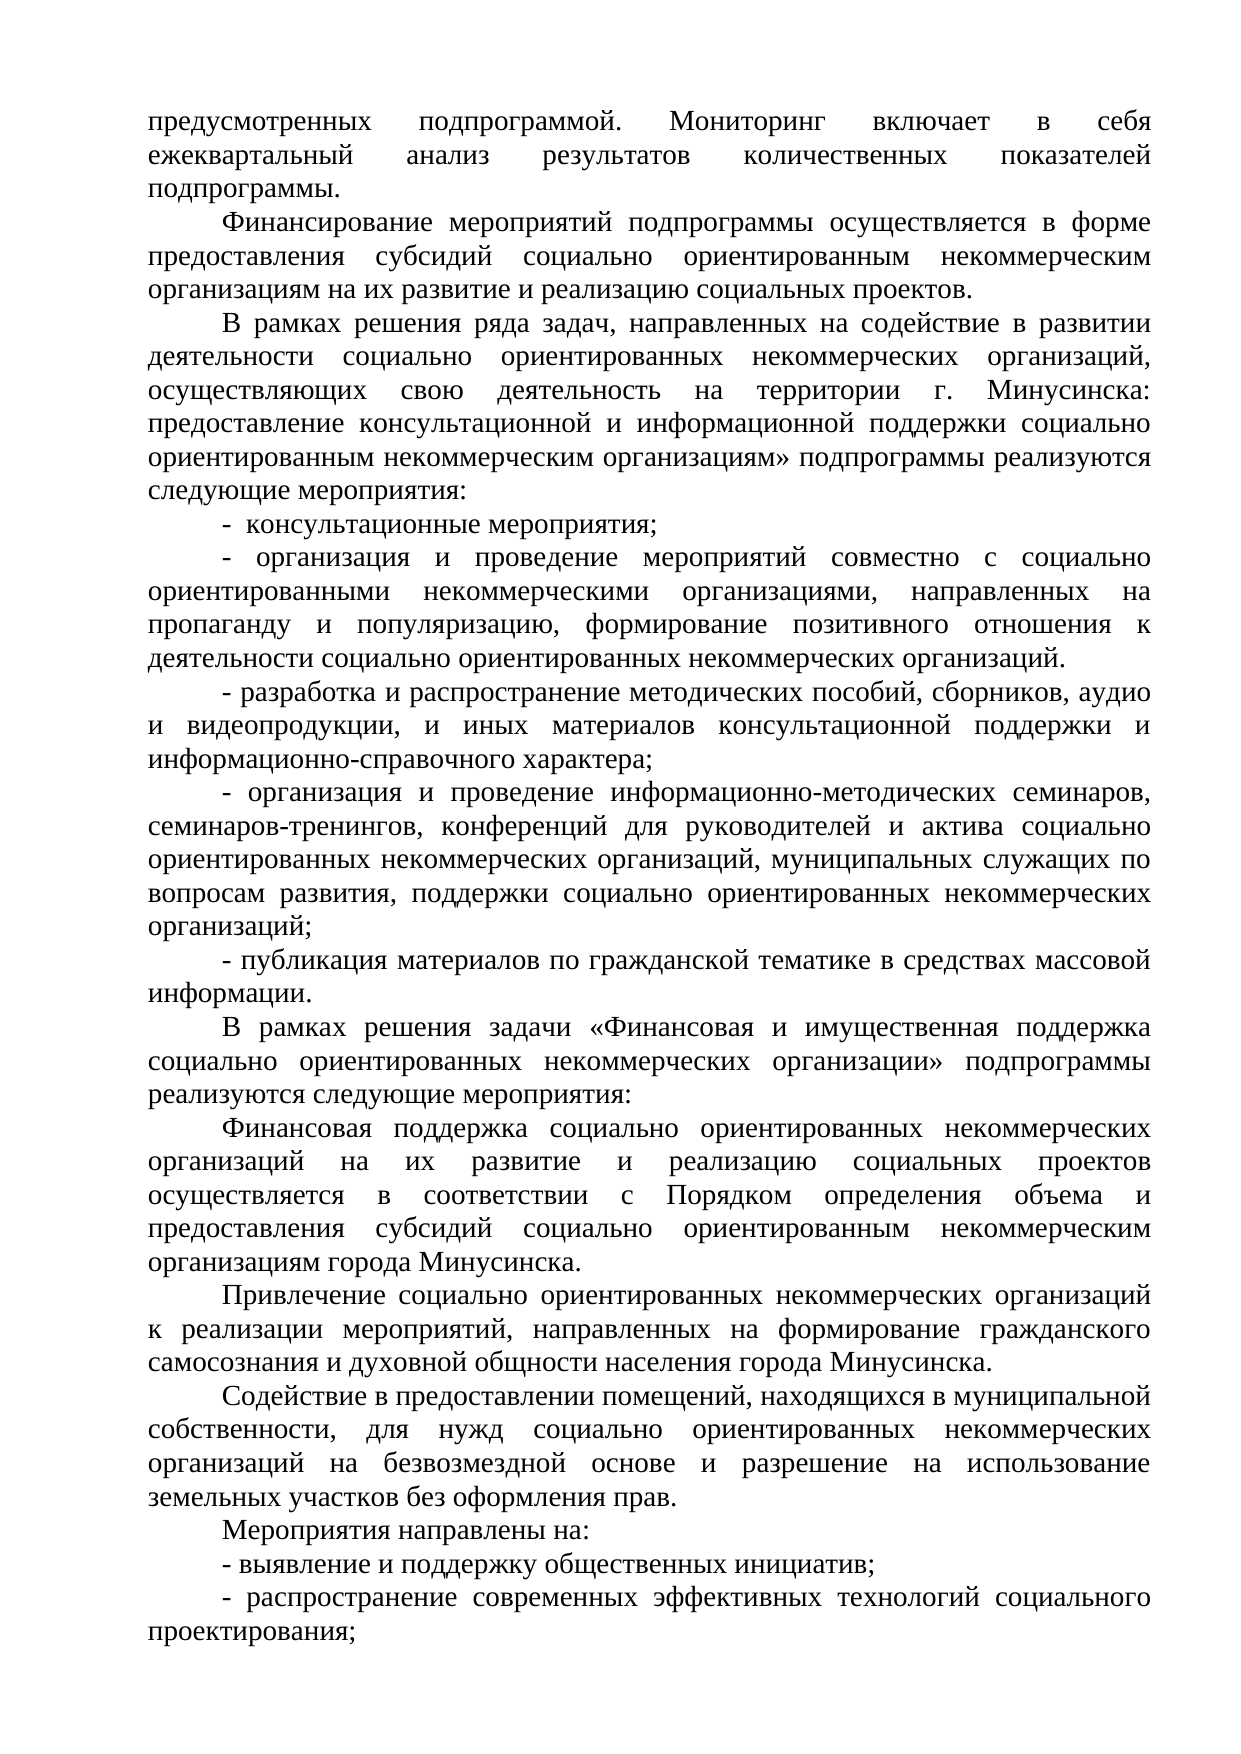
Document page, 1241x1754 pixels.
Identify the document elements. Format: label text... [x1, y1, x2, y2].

text - выявление и поддержку общественных инициатив; [148, 1546, 1152, 1579]
text Финансирование мероприятий подпрограммы осуществляется в форме предоставления субсидий социально ориентированным некоммерческим организациям на их развитие и реализацию социальных проектов. [148, 204, 1152, 305]
text - организация и проведение мероприятий совместно с социально ориентированными некоммерческими организациями, направленных на пропаганду и популяризацию, формирование позитивного отношения к деятельности социально ориентированных некоммерческих организаций. [148, 539, 1152, 674]
text - публикация материалов по гражданской тематике в средствах массовой информации. [148, 942, 1152, 1009]
text Привлечение социально ориентированных некоммерческих организаций к реализации мероприятий, направленных на формирование гражданского самосознания и духовной общности населения города Минусинска. [148, 1277, 1152, 1378]
text Финансовая поддержка социально ориентированных некоммерческих организаций на их развитие и реализацию социальных проектов осуществляется в соответствии с Порядком определения объема и предоставления субсидий социально ориентированным некоммерческим организациям города Минусинска. [148, 1110, 1152, 1277]
text Мероприятия направлены на: [148, 1512, 1152, 1546]
text - организация и проведение информационно-методических семинаров, семинаров-тренингов, конференций для руководителей и актива социально ориентированных некоммерческих организаций, муниципальных служащих по вопросам развития, поддержки социально ориентированных некоммерческих организаций; [148, 774, 1152, 942]
text Содействие в предоставлении помещений, находящихся в муниципальной собственности, для нужд социально ориентированных некоммерческих организаций на безвозмездной основе и разрешение на использование земельных участков без оформления прав. [148, 1378, 1152, 1512]
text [148, 103, 1152, 204]
text В рамках решения задачи «Финансовая и имущественная поддержка социально ориентированных некоммерческих организации» подпрограммы реализуются следующие мероприятия: [148, 1009, 1152, 1110]
text - консультационные мероприятия; [148, 506, 1152, 539]
text - разработка и распространение методических пособий, сборников, аудио и видеопродукции, и иных материалов консультационной поддержки и информационно-справочного характера; [148, 674, 1152, 774]
text - распространение современных эффективных технологий социального проектирования; [148, 1579, 1152, 1646]
text В рамках решения ряда задач, направленных на содействие в развитии деятельности социально ориентированных некоммерческих организаций, осуществляющих свою деятельность на территории г. Минусинска: предоставление консультационной и информационной поддержки социально ориентированным некоммерческим организациям» подпрограммы реализуются следующие мероприятия: [148, 305, 1152, 506]
